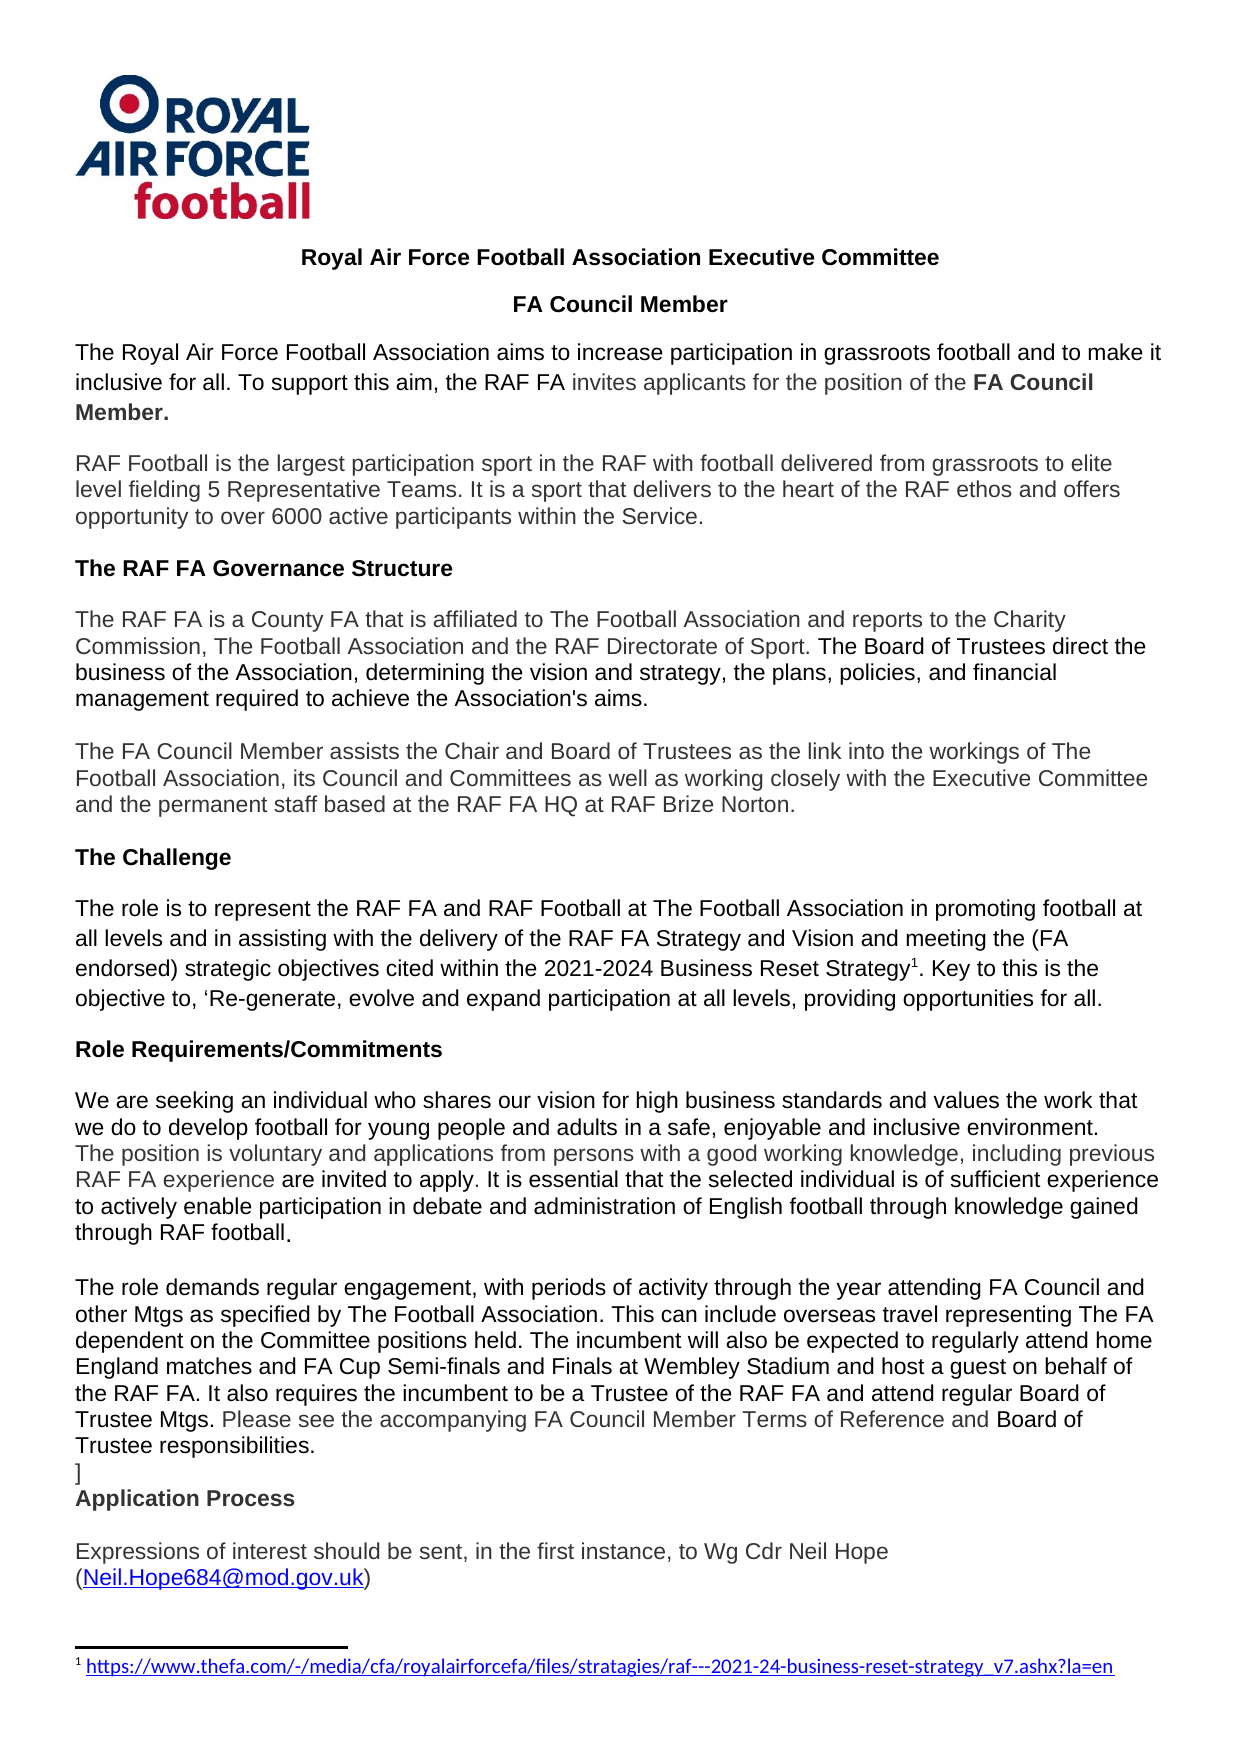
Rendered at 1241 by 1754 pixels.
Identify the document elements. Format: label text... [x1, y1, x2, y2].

text RAF Football is the largest participation sport in the RAF with football delivered from grassroots to elite level fielding 5 Representative Teams. It is a sport that delivers to the heart of the RAF ethos and offers opportunity to over 6000 active participants within the Service. [75, 450, 1165, 529]
picture [75, 75, 310, 219]
text The Challenge [75, 843, 1165, 870]
text Role Requirements/Commitments [75, 1036, 1165, 1063]
text Expressions of interest should be sent, in the first instance, to Wg Cdr Neil Hope (Neil.Hope684@mod.gov.uk) [75, 1538, 1165, 1590]
text The Royal Air Force Football Association aims to increase participation in grassroots football and to make it inclusive for all. To support this aim, the RAF FA invites applicants for the position of the FA Council Member. [75, 338, 1165, 425]
text The FA Council Member assists the Chair and Board of Trustees as the link into the workings of The Football Association, its Council and Committees as well as working closely with the Executive Committee and the permanent staff based at the RAF FA HQ at RAF Brize Norton. [75, 738, 1165, 817]
text FA Council Member [75, 291, 1165, 318]
text The position is voluntary and applications from persons with a good working knowledge, including previous RAF FA experience are invited to apply. It is essential that the selected individual is of sufficient experience to actively enable participation in debate and administration of English football through knowledge gained through RAF football. [75, 1140, 1165, 1248]
text ] [75, 1459, 1165, 1485]
text Application Process [75, 1485, 1165, 1511]
text The role demands regular engagement, with periods of activity through the year attending FA Council and other Mtgs as specified by The Football Association. This can include overseas travel representing The FA dependent on the Committee positions held. The incumbent will also be expected to regularly attend home England matches and FA Cup Semi-finals and Finals at Wembley Stadium and host a guest on behalf of the RAF FA. It also requires the incumbent to be a Trustee of the RAF FA and attend regular Board of Trustee Mtgs. Please see the accompanying FA Council Member Terms of Reference and Board of Trustee responsibilities. [75, 1274, 1165, 1459]
text The role is to represent the RAF FA and RAF Football at The Football Association in promoting football at all levels and in assisting with the delivery of the RAF FA Strategy and Vision and meeting the (FA endorsed) strategic objectives cited within the 2021-2024 Business Reset Strategy. Key to this is the objective to, ‘Re-generate, evolve and expand participation at all levels, providing opportunities for all. [75, 894, 1165, 1012]
text Royal Air Force Football Association Executive Committee [75, 244, 1165, 270]
text We are seeking an individual who shares our vision for high business standards and values the work that we do to develop football for young people and adults in a safe, enjoyable and inclusive environment. [75, 1087, 1165, 1140]
text The RAF FA is a County FA that is affiliated to The Football Association and reports to the Charity Commission, The Football Association and the RAF Directorate of Sport. The Board of Trustees direct the business of the Association, determining the vision and strategy, the plans, policies, and financial management required to achieve the Association's aims. [75, 606, 1165, 712]
text The RAF FA Governance Structure [75, 555, 1165, 582]
